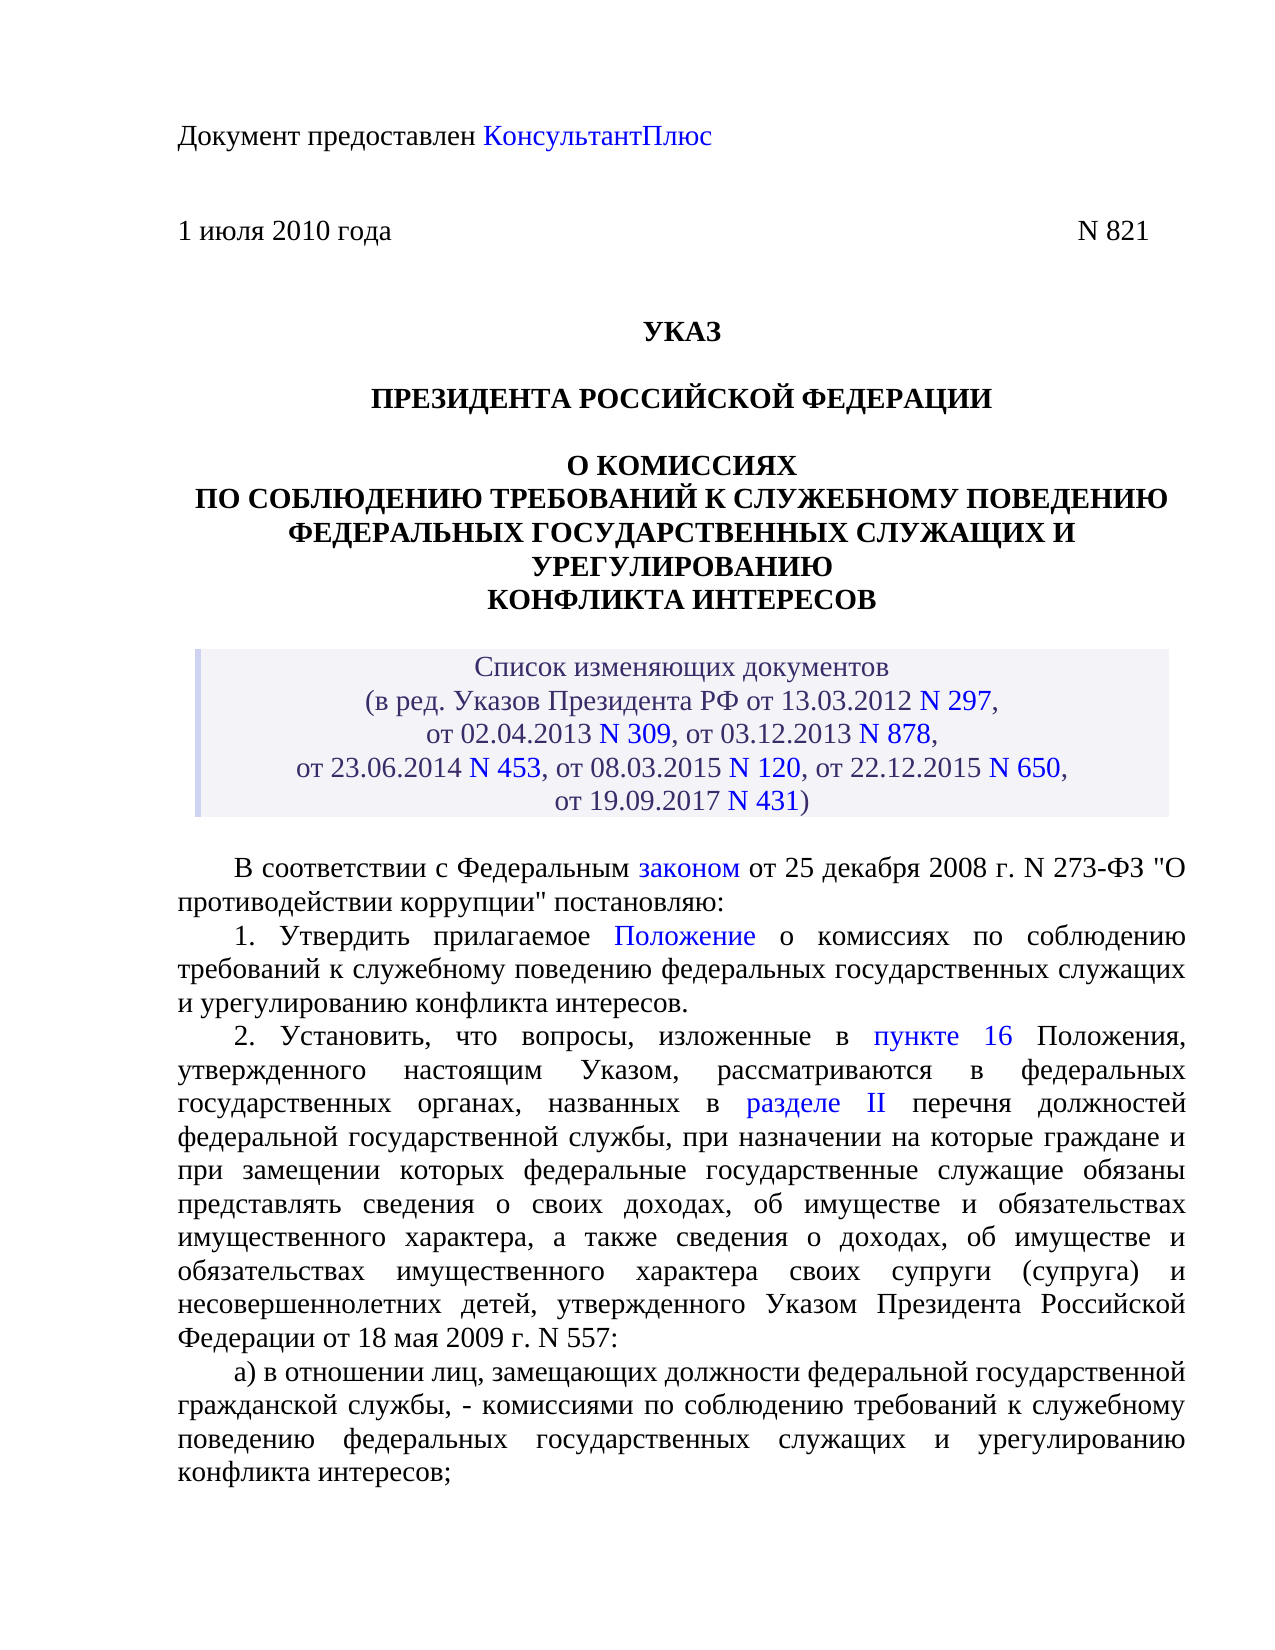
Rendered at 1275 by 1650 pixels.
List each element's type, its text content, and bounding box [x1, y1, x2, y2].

text Документ предоставлен КонсультантПлюс [177, 118, 1186, 180]
text 1. Утвердить прилагаемое Положение о комиссиях по соблюдению требований к служебному поведению федеральных государственных служащих и урегулированию конфликта интересов. [177, 918, 1186, 1018]
table_header Список изменяющих документов (в ред. Указов Президента РФ от 13.03.2012 N 297, от 02.04.2013 N 309, от 03.12.2013 N 878, от 23.06.2014 N 453, от 08.03.2015 N 120, от 22.12.2015 N 650, от 19.09.2017 N 431) [201, 649, 1163, 817]
text В соответствии с Федеральным законом от 25 декабря 2008 г. N 273-ФЗ "О противодействии коррупции" постановляю: [177, 851, 1186, 918]
text а) в отношении лиц, замещающих должности федеральной государственной гражданской службы, - комиссиями по соблюдению требований к служебному поведению федеральных государственных служащих и урегулированию конфликта интересов; [177, 1354, 1186, 1488]
text О КОМИССИЯХ [177, 448, 1186, 482]
text ПО СОБЛЮДЕНИЮ ТРЕБОВАНИЙ К СЛУЖЕБНОМУ ПОВЕДЕНИЮ [177, 482, 1186, 515]
text УКАЗ [177, 314, 1186, 347]
table_header N 821 [663, 213, 1151, 247]
text ФЕДЕРАЛЬНЫХ ГОСУДАРСТВЕННЫХ СЛУЖАЩИХ И УРЕГУЛИРОВАНИЮ [177, 515, 1186, 582]
text КОНФЛИКТА ИНТЕРЕСОВ [177, 582, 1186, 616]
text 2. Установить, что вопросы, изложенные в пункте 16 Положения, утвержденного настоящим Указом, рассматриваются в федеральных государственных органах, названных в разделе II перечня должностей федеральной государственной службы, при назначении на которые граждане и при замещении которых федеральные государственные служащие обязаны представлять сведения о своих доходах, об имуществе и обязательствах имущественного характера, а также сведения о доходах, об имуществе и обязательствах имущественного характера своих супруги (супруга) и несовершеннолетних детей, утвержденного Указом Президента Российской Федерации от 18 мая 2009 г. N 557: [177, 1018, 1186, 1354]
table_header 1 июля 2010 года [176, 213, 663, 247]
text ПРЕЗИДЕНТА РОССИЙСКОЙ ФЕДЕРАЦИИ [177, 381, 1186, 414]
